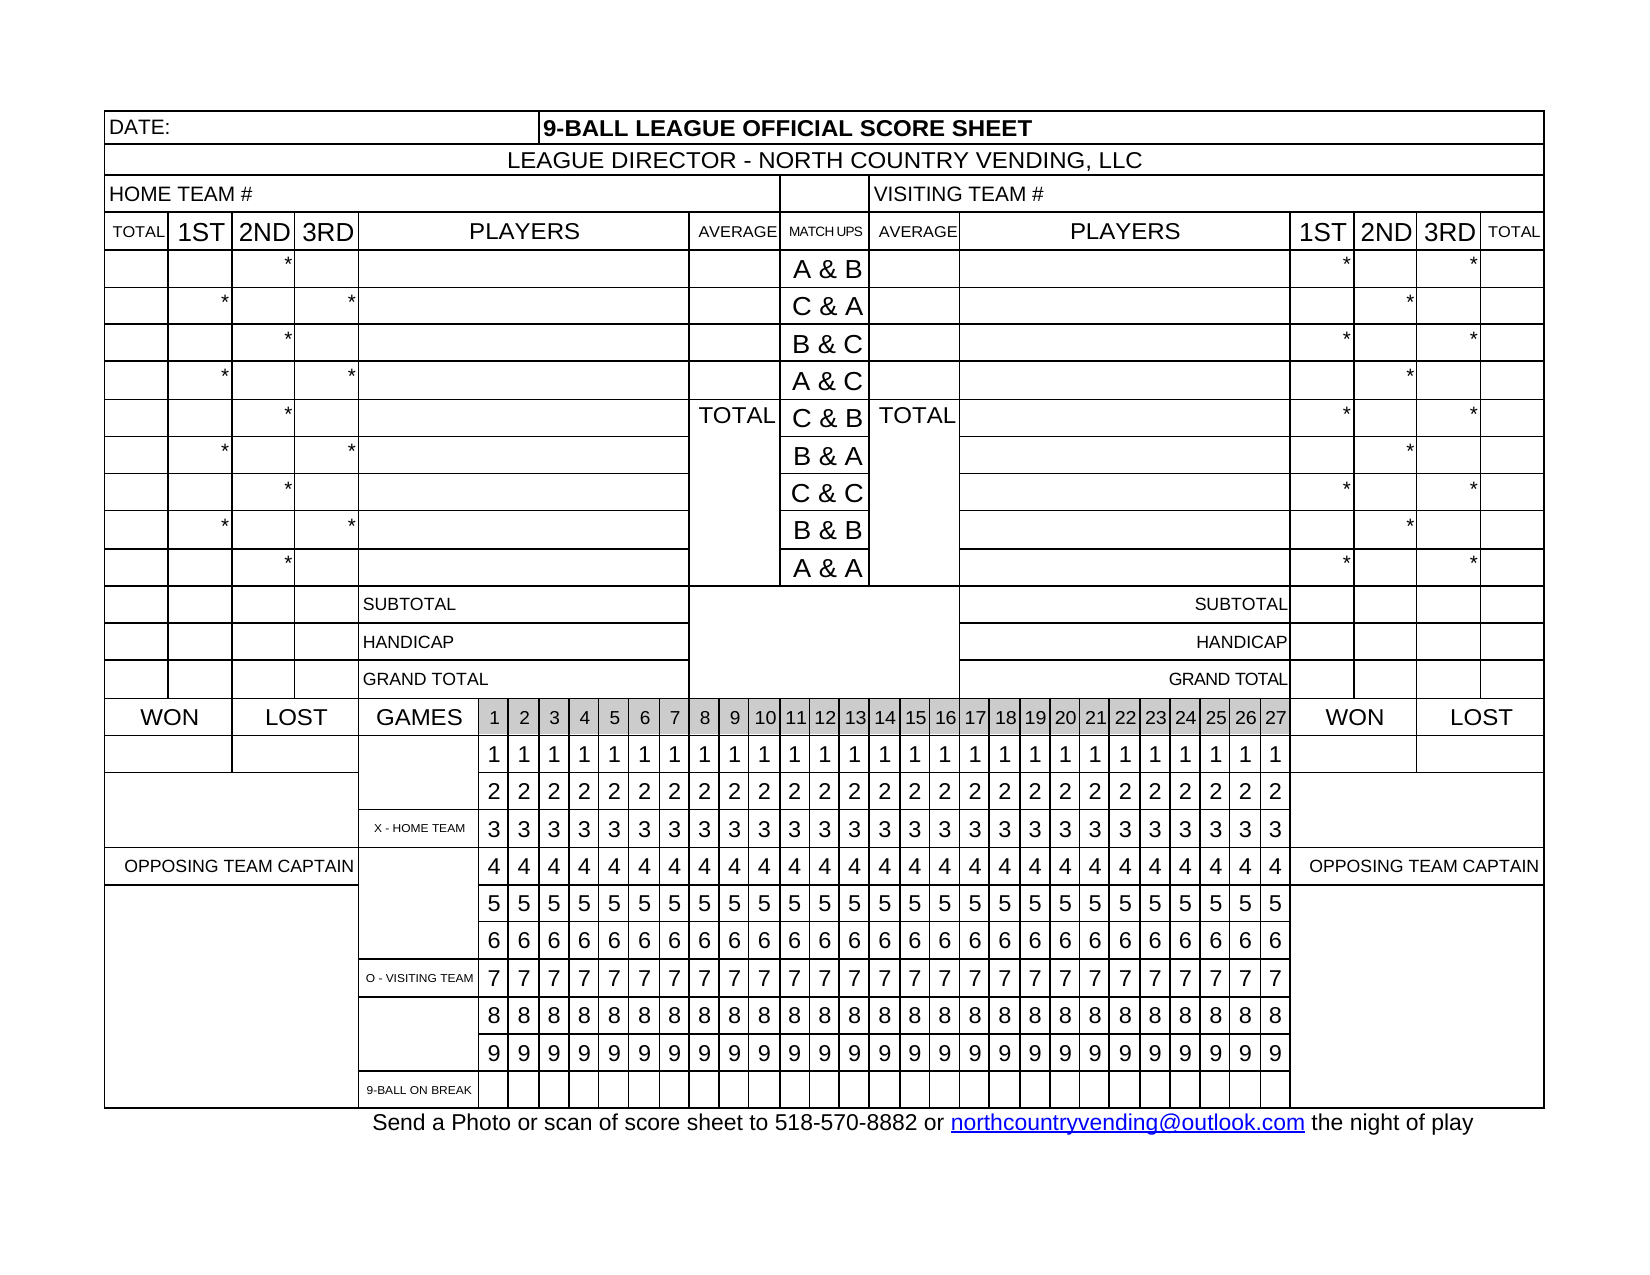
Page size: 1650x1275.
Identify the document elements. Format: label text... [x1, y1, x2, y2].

table_cell 3 [1171, 810, 1199, 847]
table_cell [359, 848, 478, 958]
table_cell 2ND [233, 213, 294, 249]
table_cell [295, 587, 358, 622]
table_cell 6 [599, 922, 628, 958]
table_cell [359, 288, 688, 323]
table_cell 23 [1141, 699, 1169, 734]
table_cell 6 [1171, 922, 1199, 958]
table_cell [1417, 511, 1480, 548]
table_cell [960, 437, 1289, 473]
table_cell [169, 251, 231, 286]
table_cell 3 [870, 810, 899, 847]
table_cell 3 [810, 810, 838, 847]
table_cell 4 [1261, 848, 1289, 884]
table_cell 9 [1201, 1035, 1229, 1070]
table_cell [359, 400, 688, 436]
table_cell 4 [540, 848, 568, 884]
table_cell 3 [1230, 810, 1260, 847]
table_cell 1 [479, 699, 507, 734]
table_cell * [1417, 550, 1480, 585]
table_cell 8 [810, 998, 838, 1033]
table_cell 15 [901, 699, 929, 734]
table_cell 1 [720, 736, 748, 771]
table_cell [720, 1072, 748, 1107]
table_cell 5 [509, 886, 538, 921]
table_cell 4 [749, 848, 779, 884]
table_cell [105, 362, 167, 399]
table_cell [169, 624, 231, 659]
table_cell 6 [990, 922, 1019, 958]
table_cell 8 [781, 998, 809, 1033]
table_cell 5 [599, 699, 628, 734]
table_cell 3RD [1417, 213, 1480, 249]
table_cell 8 [540, 998, 568, 1033]
table_cell B & C [781, 325, 868, 360]
table_cell [359, 550, 688, 585]
table_cell * [1291, 251, 1353, 286]
table_cell 6 [1051, 922, 1079, 958]
table_cell 5 [1110, 886, 1139, 921]
table_cell 8 [1051, 998, 1079, 1033]
table_cell * [1417, 400, 1480, 436]
table_cell 9 [629, 1035, 659, 1070]
table_cell O - VISITING TEAM [359, 960, 478, 996]
table_cell 1 [1080, 736, 1108, 771]
table_cell [295, 251, 358, 286]
table_cell [570, 1072, 598, 1107]
table_cell 18 [990, 699, 1019, 734]
table_cell 7 [1261, 960, 1289, 996]
table_cell [1355, 325, 1416, 360]
table_cell WON [105, 699, 231, 734]
table_cell 2 [960, 773, 988, 808]
table_cell [1417, 288, 1480, 323]
table_cell 7 [660, 960, 688, 996]
table_cell [629, 1072, 659, 1107]
table_cell [1355, 400, 1416, 436]
table_cell 19 [1021, 699, 1049, 734]
table_cell 7 [690, 960, 718, 996]
table_cell 9 [960, 1035, 988, 1070]
table_cell [233, 736, 358, 771]
table_cell 5 [1201, 886, 1229, 921]
table_cell * [169, 362, 231, 399]
table_cell [1481, 550, 1543, 585]
table_cell 6 [540, 922, 568, 958]
table_cell [870, 1072, 899, 1107]
table_cell 7 [629, 960, 659, 996]
table_cell 1 [570, 736, 598, 771]
table_cell 8 [1080, 998, 1108, 1033]
table_cell [690, 251, 779, 286]
table_cell PLAYERS [359, 213, 688, 249]
table_cell 3 [781, 810, 809, 847]
table_cell 1 [901, 736, 929, 771]
table_cell [1481, 251, 1543, 286]
table_cell * [1417, 251, 1480, 286]
table_cell 4 [479, 848, 507, 884]
table_cell 8 [749, 998, 779, 1033]
table_cell 6 [749, 922, 779, 958]
table_cell 1 [1051, 736, 1079, 771]
table_cell [233, 624, 294, 659]
table_cell [870, 362, 959, 399]
table_cell 8 [1141, 998, 1169, 1033]
table_cell [479, 1072, 507, 1107]
table_cell 1 [1171, 736, 1199, 771]
table_cell 9 [660, 1035, 688, 1070]
table_cell 5 [1021, 886, 1049, 921]
table_cell [1291, 511, 1353, 548]
table_cell LEAGUE DIRECTOR - NORTH COUNTRY VENDING, LLC [105, 145, 1543, 174]
table_cell [960, 511, 1289, 548]
table_cell [1291, 362, 1353, 399]
table_cell [1417, 661, 1480, 697]
table_cell VISITING TEAM # [870, 176, 1543, 211]
table_cell 8 [930, 998, 959, 1033]
table_cell [690, 362, 779, 399]
table_cell 25 [1201, 699, 1229, 734]
table_cell HANDICAP [960, 624, 1289, 659]
table_cell [359, 998, 478, 1070]
table_cell [870, 288, 959, 323]
table_cell 2 [720, 773, 748, 808]
table_cell [295, 624, 358, 659]
table_cell 8 [1261, 998, 1289, 1033]
table_cell [1291, 886, 1543, 1107]
table_cell 9 [599, 1035, 628, 1070]
table_cell 7 [599, 960, 628, 996]
table_cell 4 [810, 848, 838, 884]
table_cell 9 [810, 1035, 838, 1070]
table_cell [1481, 288, 1543, 323]
table_cell 4 [690, 848, 718, 884]
table_cell * [295, 362, 358, 399]
table_cell [1481, 474, 1543, 510]
text Send a Photo or scan of score sheet to 518-570-8882 or northcountryvending@outlook.com the night of play [242, 1109, 1556, 1135]
table_cell 27 [1261, 699, 1289, 734]
table_cell 3 [629, 810, 659, 847]
table_cell [1201, 1072, 1229, 1107]
table_cell 14 [870, 699, 899, 734]
table_cell 2 [599, 773, 628, 808]
table_cell 3 [1110, 810, 1139, 847]
table_cell 3 [660, 810, 688, 847]
table_cell [1261, 1072, 1289, 1107]
table_cell 1ST [1291, 213, 1353, 249]
table_cell 6 [629, 699, 659, 734]
table_cell 9 [781, 1035, 809, 1070]
table_cell GAMES [359, 699, 478, 734]
table_cell [1230, 1072, 1260, 1107]
table_cell [1355, 550, 1416, 585]
table_cell 7 [1021, 960, 1049, 996]
table_cell [233, 661, 294, 697]
table_cell 3 [840, 810, 868, 847]
table_cell 11 [781, 699, 809, 734]
table_cell 8 [1201, 998, 1229, 1033]
table_cell 2 [629, 773, 659, 808]
table_cell SUBTOTAL [960, 587, 1289, 622]
table_cell 5 [810, 886, 838, 921]
table_cell 9 [990, 1035, 1019, 1070]
table_cell [1417, 624, 1480, 659]
table_cell [233, 362, 294, 399]
table_cell 3 [720, 810, 748, 847]
table_cell 3 [901, 810, 929, 847]
table_cell 9 [1021, 1035, 1049, 1070]
table_cell [1481, 362, 1543, 399]
table_cell 2 [870, 773, 899, 808]
table_cell [660, 1072, 688, 1107]
table_cell [749, 1072, 779, 1107]
table_cell 3 [960, 810, 988, 847]
table_cell 2 [781, 773, 809, 808]
table_cell [359, 362, 688, 399]
table_cell [105, 474, 167, 510]
table_cell [105, 661, 167, 697]
table_cell 1 [840, 736, 868, 771]
table_cell 12 [810, 699, 838, 734]
table_cell 9 [1051, 1035, 1079, 1070]
table_cell 9 [930, 1035, 959, 1070]
table_cell 3 [570, 810, 598, 847]
table_cell 9 [1230, 1035, 1260, 1070]
table_cell [359, 437, 688, 473]
table_cell 6 [570, 922, 598, 958]
table_cell 26 [1230, 699, 1260, 734]
table_cell 20 [1051, 699, 1079, 734]
table_cell 3 [540, 699, 568, 734]
table_cell [870, 251, 959, 286]
table_cell 6 [690, 922, 718, 958]
table_cell 1 [960, 736, 988, 771]
table_cell 2 [1110, 773, 1139, 808]
table_cell * [1355, 362, 1416, 399]
table_cell 9 [1080, 1035, 1108, 1070]
table_cell 1 [749, 736, 779, 771]
table_cell 8 [660, 998, 688, 1033]
table_cell 1 [990, 736, 1019, 771]
table_cell [359, 736, 478, 808]
table_cell 5 [840, 886, 868, 921]
table_cell 2 [509, 699, 538, 734]
table_cell 8 [870, 998, 899, 1033]
table_cell [1417, 736, 1543, 771]
table_cell 13 [840, 699, 868, 734]
table_cell 5 [629, 886, 659, 921]
table_cell 4 [629, 848, 659, 884]
table_cell 4 [570, 848, 598, 884]
table_cell [169, 587, 231, 622]
table_cell 9 [720, 1035, 748, 1070]
table_cell LOST [1417, 699, 1543, 734]
table_cell * [295, 437, 358, 473]
table_cell [295, 400, 358, 436]
table_cell 7 [540, 960, 568, 996]
table_cell HANDICAP [359, 624, 688, 659]
table_cell [105, 325, 167, 360]
table_cell 8 [960, 998, 988, 1033]
table_cell WON [1291, 699, 1416, 734]
table_cell 2 [1261, 773, 1289, 808]
table_cell [960, 550, 1289, 585]
table_cell 2 [509, 773, 538, 808]
table_cell 4 [599, 848, 628, 884]
table_cell [105, 624, 167, 659]
table_cell 7 [479, 960, 507, 996]
table_cell 6 [810, 922, 838, 958]
table_cell [960, 362, 1289, 399]
table_cell C & A [781, 288, 868, 323]
table_cell [960, 400, 1289, 436]
table_cell 8 [1110, 998, 1139, 1033]
table_cell 7 [1110, 960, 1139, 996]
table_cell * [233, 550, 294, 585]
table_cell [1417, 437, 1480, 473]
table_cell * [1291, 400, 1353, 436]
table_cell 5 [690, 886, 718, 921]
table_cell [1021, 1072, 1049, 1107]
table_cell B & A [781, 437, 868, 473]
table_cell TOTAL [870, 400, 959, 585]
table_cell 2 [690, 773, 718, 808]
table_cell * [169, 288, 231, 323]
table_cell 3 [599, 810, 628, 847]
table_cell 1ST [169, 213, 231, 249]
table_cell [169, 325, 231, 360]
table_cell [1481, 624, 1543, 659]
table_header DATE: [105, 112, 538, 143]
table_cell 6 [1201, 922, 1229, 958]
table_cell B & B [781, 511, 868, 548]
table_cell [1481, 587, 1543, 622]
table_cell 3 [1141, 810, 1169, 847]
table_cell [1417, 362, 1480, 399]
table_cell 5 [960, 886, 988, 921]
table_cell 1 [930, 736, 959, 771]
table_cell [1291, 437, 1353, 473]
table_cell 5 [870, 886, 899, 921]
table_cell 4 [1110, 848, 1139, 884]
table_cell [233, 587, 294, 622]
table_cell 7 [509, 960, 538, 996]
table_cell 6 [1110, 922, 1139, 958]
table_cell PLAYERS [960, 213, 1289, 249]
table_cell 4 [1141, 848, 1169, 884]
table_cell * [1355, 288, 1416, 323]
table_cell 4 [570, 699, 598, 734]
table_cell 22 [1110, 699, 1139, 734]
table_cell [1051, 1072, 1079, 1107]
table_cell 8 [509, 998, 538, 1033]
table_cell 5 [781, 886, 809, 921]
table_cell [105, 886, 358, 1107]
table_cell * [1291, 550, 1353, 585]
table_cell 2 [660, 773, 688, 808]
table_cell AVERAGE [870, 213, 959, 249]
table_cell 3 [930, 810, 959, 847]
table_cell 5 [930, 886, 959, 921]
table_cell [509, 1072, 538, 1107]
table_cell 2 [479, 773, 507, 808]
table_cell C & C [781, 474, 868, 510]
table_cell * [233, 325, 294, 360]
table_cell 7 [660, 699, 688, 734]
table_cell 1 [540, 736, 568, 771]
table_cell 7 [781, 960, 809, 996]
table_cell 2 [901, 773, 929, 808]
table_cell 8 [901, 998, 929, 1033]
table_cell 5 [901, 886, 929, 921]
table_cell 4 [840, 848, 868, 884]
table_cell 5 [1080, 886, 1108, 921]
table_cell 8 [1021, 998, 1049, 1033]
table_cell [960, 251, 1289, 286]
table_cell 8 [599, 998, 628, 1033]
table_cell 1 [479, 736, 507, 771]
table_cell 5 [570, 886, 598, 921]
table_cell 9 [901, 1035, 929, 1070]
table_cell 3 [749, 810, 779, 847]
table_cell 7 [720, 960, 748, 996]
table_cell [169, 550, 231, 585]
table_cell 1 [810, 736, 838, 771]
table_cell 8 [690, 699, 718, 734]
table_cell 5 [1141, 886, 1169, 921]
table_cell [105, 550, 167, 585]
table_cell 5 [660, 886, 688, 921]
table_cell 5 [990, 886, 1019, 921]
table_cell 9 [1171, 1035, 1199, 1070]
table_cell 2 [749, 773, 779, 808]
table_cell A & C [781, 362, 868, 399]
table_cell 7 [990, 960, 1019, 996]
table_cell 7 [1141, 960, 1169, 996]
table_cell [930, 1072, 959, 1107]
table_cell 1 [1230, 736, 1260, 771]
table_cell * [295, 288, 358, 323]
table_cell 7 [1080, 960, 1108, 996]
table_cell [1481, 437, 1543, 473]
table_cell 7 [570, 960, 598, 996]
table_cell [105, 773, 358, 847]
table_cell [105, 511, 167, 548]
table_cell 7 [960, 960, 988, 996]
table_cell X - HOME TEAM [359, 810, 478, 847]
table_cell SUBTOTAL [359, 587, 688, 622]
table_cell 2 [840, 773, 868, 808]
table_cell [1291, 661, 1353, 697]
table_cell 2 [1171, 773, 1199, 808]
table_cell [540, 1072, 568, 1107]
table_cell 4 [1230, 848, 1260, 884]
table_cell * [1417, 325, 1480, 360]
table_cell 1 [629, 736, 659, 771]
table_cell 4 [1201, 848, 1229, 884]
table_cell [1481, 511, 1543, 548]
table_cell 8 [570, 998, 598, 1033]
table_cell 2 [540, 773, 568, 808]
table_cell 6 [960, 922, 988, 958]
table_cell 7 [870, 960, 899, 996]
table_cell 5 [1051, 886, 1079, 921]
table_cell [1417, 587, 1480, 622]
table_cell [295, 325, 358, 360]
table_cell 2 [1141, 773, 1169, 808]
table_cell [1355, 587, 1416, 622]
table_cell MATCH UPS [781, 213, 868, 249]
table_cell 6 [1141, 922, 1169, 958]
table_cell [840, 1072, 868, 1107]
table_cell 5 [1171, 886, 1199, 921]
table_cell [901, 1072, 929, 1107]
table_cell [359, 251, 688, 286]
table_cell 1 [1261, 736, 1289, 771]
table_cell 4 [870, 848, 899, 884]
table_cell 3 [690, 810, 718, 847]
table_cell 3 [1261, 810, 1289, 847]
table_cell 6 [1230, 922, 1260, 958]
table_cell 6 [781, 922, 809, 958]
table_cell [1171, 1072, 1199, 1107]
table_cell 9 [1261, 1035, 1289, 1070]
table_cell [295, 550, 358, 585]
table_cell 9 [749, 1035, 779, 1070]
table_cell 2 [990, 773, 1019, 808]
table_cell 2 [1021, 773, 1049, 808]
table_cell 2 [930, 773, 959, 808]
table_cell 6 [1021, 922, 1049, 958]
table_cell [105, 437, 167, 473]
table_cell [1110, 1072, 1139, 1107]
table_cell [1355, 624, 1416, 659]
table_cell [105, 400, 167, 436]
table_cell 5 [599, 886, 628, 921]
table_cell [1291, 773, 1543, 847]
table_cell 8 [1171, 998, 1199, 1033]
table_cell 9 [570, 1035, 598, 1070]
table_cell [359, 325, 688, 360]
table_cell [1481, 325, 1543, 360]
table_cell [233, 288, 294, 323]
table_cell 7 [1171, 960, 1199, 996]
table_header 9-BALL LEAGUE OFFICIAL SCORE SHEET [540, 112, 1543, 143]
table_cell 8 [629, 998, 659, 1033]
table_cell [1481, 661, 1543, 697]
table_cell 2 [1201, 773, 1229, 808]
table_cell 6 [930, 922, 959, 958]
table_cell AVERAGE [690, 213, 779, 249]
table_cell 9 [690, 1035, 718, 1070]
table_cell 5 [1230, 886, 1260, 921]
table_cell 1 [1110, 736, 1139, 771]
table_cell * [1417, 474, 1480, 510]
table_cell 3RD [295, 213, 358, 249]
table_cell [1291, 624, 1353, 659]
table_cell 5 [540, 886, 568, 921]
table_cell 9 [720, 699, 748, 734]
table_cell 6 [1080, 922, 1108, 958]
table_cell 6 [1261, 922, 1289, 958]
table_cell [295, 661, 358, 697]
table_cell * [1355, 437, 1416, 473]
table_cell 2 [1230, 773, 1260, 808]
table_cell 4 [990, 848, 1019, 884]
table_cell 6 [509, 922, 538, 958]
table_cell * [169, 437, 231, 473]
table_cell [105, 288, 167, 323]
table_cell C & B [781, 400, 868, 436]
table_cell [960, 288, 1289, 323]
table_cell 7 [1051, 960, 1079, 996]
table_cell * [1355, 511, 1416, 548]
table_cell 8 [990, 998, 1019, 1033]
table_cell [1141, 1072, 1169, 1107]
table_cell 2 [1080, 773, 1108, 808]
table_cell 8 [690, 998, 718, 1033]
table_cell 1 [1021, 736, 1049, 771]
table_cell [169, 474, 231, 510]
table_cell [1080, 1072, 1108, 1107]
table_cell 17 [960, 699, 988, 734]
table_cell GRAND TOTAL [960, 661, 1289, 697]
table_cell 6 [479, 922, 507, 958]
table_cell 5 [479, 886, 507, 921]
table_cell [690, 288, 779, 323]
table_cell 2 [1051, 773, 1079, 808]
table_cell [1291, 587, 1353, 622]
table_cell 9 [840, 1035, 868, 1070]
table_cell OPPOSING TEAM CAPTAIN [105, 848, 358, 884]
table_cell * [295, 511, 358, 548]
table_cell 5 [749, 886, 779, 921]
table_cell 3 [1080, 810, 1108, 847]
table_cell 5 [720, 886, 748, 921]
table_cell TOTAL [105, 213, 167, 249]
table_cell * [233, 400, 294, 436]
table_cell 4 [930, 848, 959, 884]
table_cell [960, 1072, 988, 1107]
table_cell 6 [629, 922, 659, 958]
table_cell [870, 325, 959, 360]
table_cell * [1291, 474, 1353, 510]
table_cell 1 [870, 736, 899, 771]
table_cell [1355, 661, 1416, 697]
table_cell 16 [930, 699, 959, 734]
table_cell 7 [930, 960, 959, 996]
table_cell 4 [901, 848, 929, 884]
table_cell 2 [570, 773, 598, 808]
table_cell 24 [1171, 699, 1199, 734]
table_cell 1 [509, 736, 538, 771]
table_cell [990, 1072, 1019, 1107]
table_cell 4 [781, 848, 809, 884]
table_cell 9 [540, 1035, 568, 1070]
table_cell HOME TEAM # [105, 176, 779, 211]
table_cell 6 [660, 922, 688, 958]
table_cell [105, 736, 231, 771]
table_cell [960, 474, 1289, 510]
table_cell 4 [509, 848, 538, 884]
table_cell 4 [1171, 848, 1199, 884]
table_cell 4 [660, 848, 688, 884]
table_cell [810, 1072, 838, 1107]
table_cell 4 [1021, 848, 1049, 884]
table_cell 8 [479, 998, 507, 1033]
table_cell 4 [1080, 848, 1108, 884]
table_cell 1 [781, 736, 809, 771]
table_cell [105, 251, 167, 286]
table_cell 7 [901, 960, 929, 996]
table_cell LOST [233, 699, 358, 734]
table_cell [1291, 288, 1353, 323]
table_cell 9 [870, 1035, 899, 1070]
table_cell 21 [1080, 699, 1108, 734]
table_cell A & B [781, 251, 868, 286]
table_cell [1355, 474, 1416, 510]
table_cell [690, 325, 779, 360]
table_cell 3 [1021, 810, 1049, 847]
table_cell [169, 661, 231, 697]
table_cell 4 [720, 848, 748, 884]
table_cell 3 [540, 810, 568, 847]
table_cell 7 [1230, 960, 1260, 996]
table_cell 7 [1201, 960, 1229, 996]
table_cell 4 [960, 848, 988, 884]
table_cell [781, 176, 868, 211]
table_cell 6 [901, 922, 929, 958]
table_cell * [233, 474, 294, 510]
table_cell 1 [660, 736, 688, 771]
table_cell [169, 400, 231, 436]
table_cell 1 [1141, 736, 1169, 771]
table_cell 8 [1230, 998, 1260, 1033]
table_cell 3 [1201, 810, 1229, 847]
table_cell 6 [840, 922, 868, 958]
table_cell [960, 325, 1289, 360]
table_cell 9 [509, 1035, 538, 1070]
table_cell 8 [720, 998, 748, 1033]
table_cell 9-BALL ON BREAK [359, 1072, 478, 1107]
table_cell [599, 1072, 628, 1107]
table_cell * [169, 511, 231, 548]
table_cell 7 [810, 960, 838, 996]
table_cell 3 [990, 810, 1019, 847]
table_cell 5 [1261, 886, 1289, 921]
table_cell [1355, 251, 1416, 286]
table_cell [359, 474, 688, 510]
table_cell 4 [1051, 848, 1079, 884]
table_cell [105, 587, 167, 622]
table_cell [690, 1072, 718, 1107]
table_cell 2 [810, 773, 838, 808]
table_cell 1 [690, 736, 718, 771]
table_cell [1481, 400, 1543, 436]
table_cell TOTAL [1481, 213, 1543, 249]
table_cell 3 [1051, 810, 1079, 847]
table_cell GRAND TOTAL [359, 661, 688, 697]
table_cell [359, 511, 688, 548]
table_cell 10 [749, 699, 779, 734]
table_cell 7 [840, 960, 868, 996]
table_cell [1291, 736, 1416, 771]
table_cell 8 [840, 998, 868, 1033]
table_cell [233, 437, 294, 473]
table_cell 1 [1201, 736, 1229, 771]
table_cell 9 [1141, 1035, 1169, 1070]
table_cell 9 [1110, 1035, 1139, 1070]
table_cell * [1291, 325, 1353, 360]
table_cell [233, 511, 294, 548]
table_cell OPPOSING TEAM CAPTAIN [1291, 848, 1543, 884]
table_cell 2ND [1355, 213, 1416, 249]
table_cell TOTAL [690, 400, 779, 585]
table_cell 3 [509, 810, 538, 847]
table_cell [781, 1072, 809, 1107]
table_cell 6 [720, 922, 748, 958]
table_cell 9 [479, 1035, 507, 1070]
table_cell 1 [599, 736, 628, 771]
table_cell 6 [870, 922, 899, 958]
table_cell * [233, 251, 294, 286]
table_cell A & A [781, 550, 868, 585]
table_cell [295, 474, 358, 510]
table_cell [690, 587, 959, 697]
table_cell 3 [479, 810, 507, 847]
table_cell 7 [749, 960, 779, 996]
